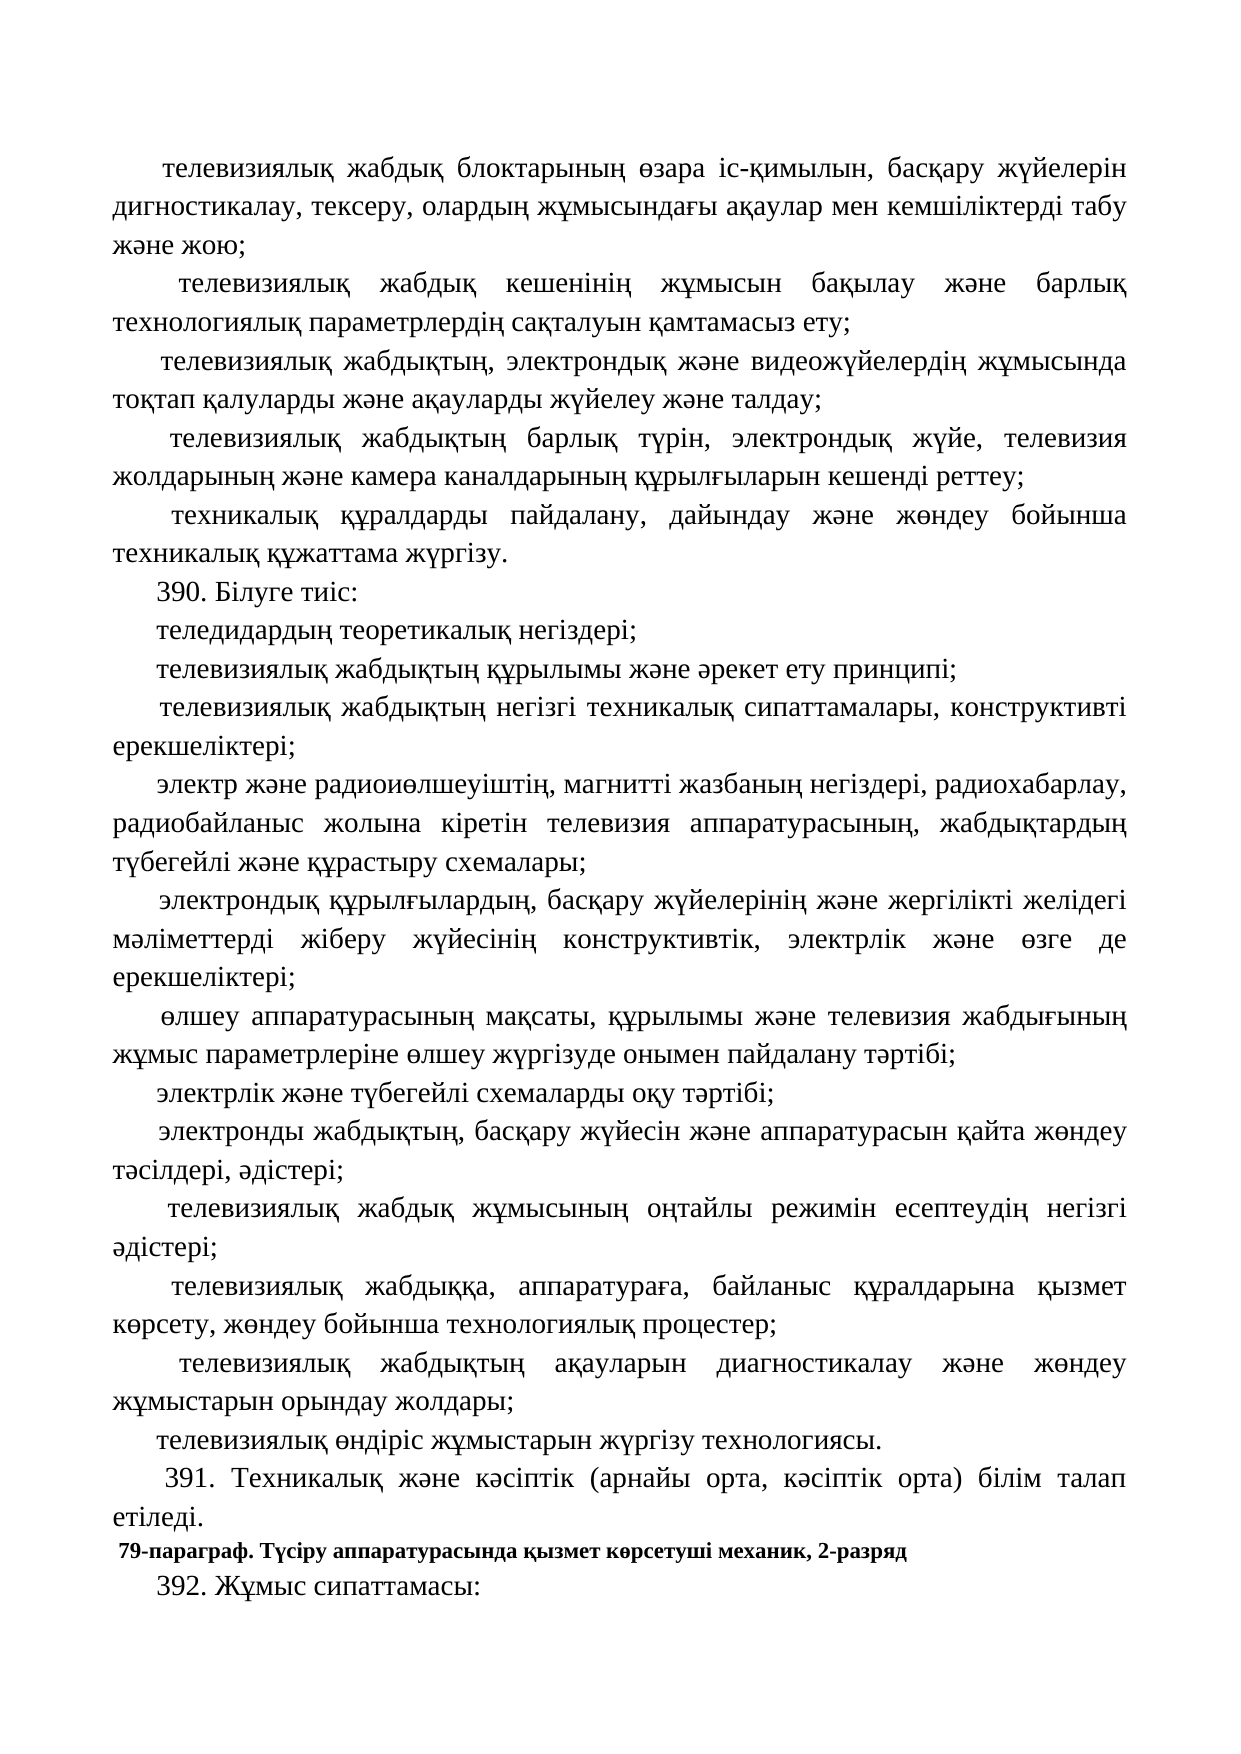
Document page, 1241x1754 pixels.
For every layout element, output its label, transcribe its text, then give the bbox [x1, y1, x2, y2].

text телевизиялық өндіріс жұмыстарын жүргізу технологиясы. [112, 1422, 1128, 1455]
text теледидардың теоретикалық негіздері; [112, 612, 1128, 646]
text телевизиялық жабдықтың құрылымы және әрекет ету принципі; [112, 651, 1128, 684]
text 392. Жұмыс сипаттамасы: [112, 1568, 1128, 1601]
text электрлік және түбегейлі схемаларды оқу тәртібі; [112, 1075, 1128, 1108]
text электронды жабдықтың, басқару жүйесін және аппаратурасын қайта жөндеу тәсілдері, әдістері; [112, 1113, 1128, 1186]
text телевизиялық жабдықтың, электрондық және видеожүйелердің жұмысында тоқтап қалуларды және ақауларды жүйелеу және талдау; [112, 343, 1128, 415]
text телевизиялық жабдық кешенінің жұмысын бақылау және барлық технологиялық параметрлердің сақталуын қамтамасыз ету; [112, 266, 1128, 338]
text телевизиялық жабдықтың барлық түрін, электрондық жүйе, телевизия жолдарының және камера каналдарының құрылғыларын кешенді реттеу; [112, 420, 1128, 492]
text 79-параграф. Түсіру аппаратурасында қызмет көрсетуші механик, 2-разряд [112, 1537, 1128, 1564]
text телевизиялық жабдықтың негізгі техникалық сипаттамалары, конструктивті ерекшеліктері; [112, 689, 1128, 762]
text электрондық құрылғылардың, басқару жүйелерінің және жергілікті желідегі мәліметтерді жіберу жүйесінің конструктивтік, электрлік және өзге де ерекшеліктері; [112, 882, 1128, 993]
text 390. Білуге тиіс: [112, 574, 1128, 607]
text телевизиялық жабдықтың ақауларын диагностикалау және жөндеу жұмыстарын орындау жолдары; [112, 1345, 1128, 1417]
text телевизиялық жабдық блоктарының өзара іс-қимылын, басқару жүйелерін дигностикалау, тексеру, олардың жұмысындағы ақаулар мен кемшіліктерді табу және жою; [112, 150, 1128, 261]
text 391. Техникалық және кәсіптік (арнайы орта, кәсіптік орта) білім талап етіледі. [112, 1460, 1128, 1532]
text техникалық құралдарды пайдалану, дайындау және жөндеу бойынша техникалық құжаттама жүргізу. [112, 497, 1128, 569]
text өлшеу аппаратурасының мақсаты, құрылымы және телевизия жабдығының жұмыс параметрлеріне өлшеу жүргізуде онымен пайдалану тәртібі; [112, 998, 1128, 1070]
text телевизиялық жабдық жұмысының оңтайлы режимін есептеудің негізгі әдістері; [112, 1191, 1128, 1263]
text телевизиялық жабдыққа, аппаратураға, байланыс құралдарына қызмет көрсету, жөндеу бойынша технологиялық процестер; [112, 1268, 1128, 1340]
text электр және радиоиөлшеуіштің, магнитті жазбаның негіздері, радиохабарлау, радиобайланыс жолына кіретін телевизия аппаратурасының, жабдықтардың түбегейлі және құрастыру схемалары; [112, 767, 1128, 877]
